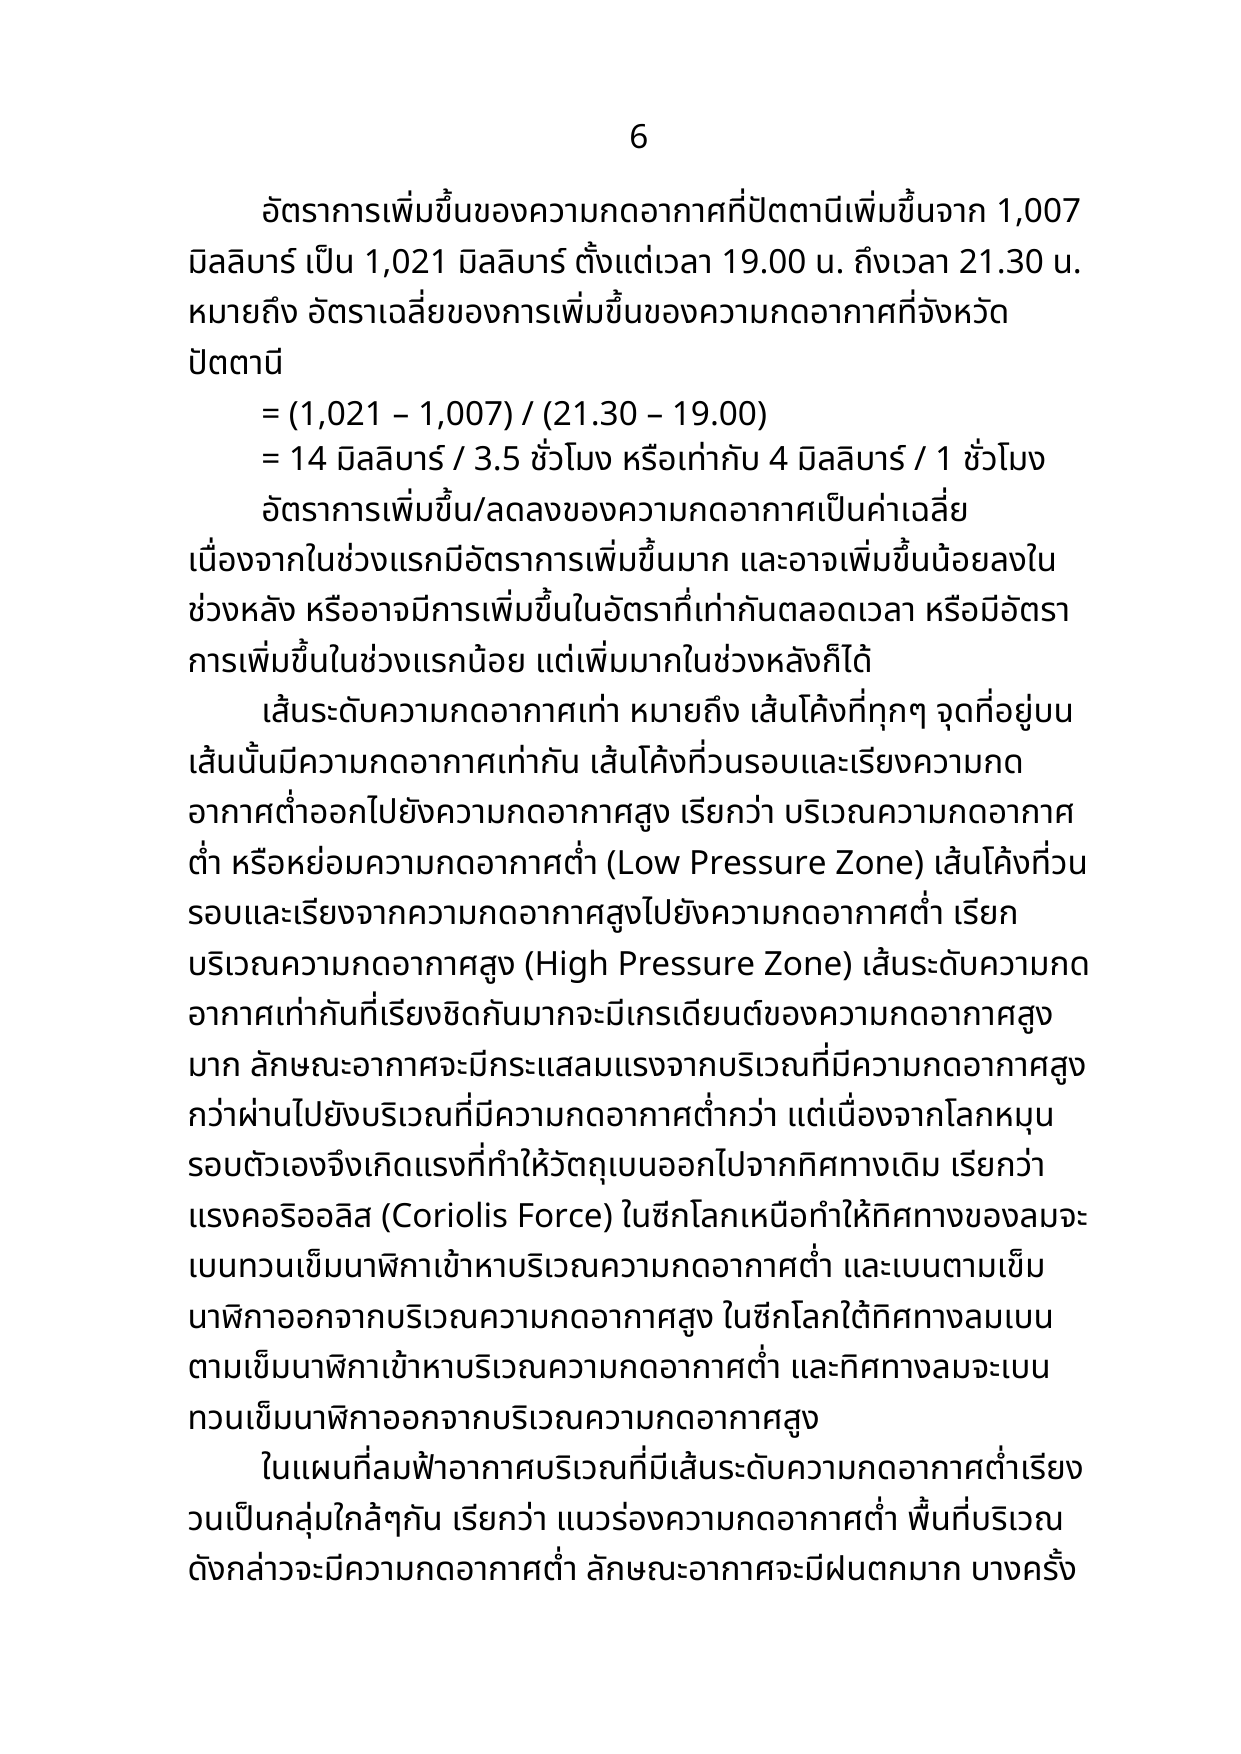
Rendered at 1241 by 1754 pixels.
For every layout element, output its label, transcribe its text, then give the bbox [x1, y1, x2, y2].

text อัตราการเพิ่มขึ้นของความกดอากาศที่ปัตตานีเพิ่มขึ้นจาก 1,007 มิลลิบาร์ เป็น 1,021 มิลลิบาร์ ตั้งแต่เวลา 19.00 น. ถึงเวลา 21.30 น. หมายถึง อัตราเฉลี่ยของการเพิ่มขึ้นของความกดอากาศที่จังหวัดปัตตานี [187, 187, 1090, 389]
text = (1,021 – 1,007) / (21.30 – 19.00) [187, 389, 1090, 435]
text เส้นระดับความกดอากาศเท่า หมายถึง เส้นโค้งที่ทุกๆ จุดที่อยู่บนเส้นนั้นมีความกดอากาศเท่ากัน เส้นโค้งที่วนรอบและเรียงความกดอากาศต่ำออกไปยังความกดอากาศสูง เรียกว่า บริเวณความกดอากาศต่ำ หรือหย่อมความกดอากาศต่ำ (Low Pressure Zone) เส้นโค้งที่วนรอบและเรียงจากความกดอากาศสูงไปยังความกดอากาศต่ำ เรียกบริเวณความกดอากาศสูง (High Pressure Zone) เส้นระดับความกดอากาศเท่ากันที่เรียงชิดกันมากจะมีเกรเดียนต์ของความกดอากาศสูงมาก ลักษณะอากาศจะมีกระแสลมแรงจากบริเวณที่มีความกดอากาศสูงกว่าผ่านไปยังบริเวณที่มีความกดอากาศต่ำกว่า แต่เนื่องจากโลกหมุนรอบตัวเองจึงเกิดแรงที่ทำให้วัตถุเบนออกไปจากทิศทางเดิม เรียกว่า แรงคอริออลิส (Coriolis Force) ในซีกโลกเหนือทำให้ทิศทางของลมจะเบนทวนเข็มนาฬิกาเข้าหาบริเวณความกดอากาศต่ำ และเบนตามเข็มนาฬิกาออกจากบริเวณความกดอากาศสูง ในซีกโลกใต้ทิศทางลมเบนตามเข็มนาฬิกาเข้าหาบริเวณความกดอากาศต่ำ และทิศทางลมจะเบนทวนเข็มนาฬิกาออกจากบริเวณความกดอากาศสูง [187, 687, 1090, 1444]
text อัตราการเพิ่มขึ้น/ลดลงของความกดอากาศเป็นค่าเฉลี่ย เนื่องจากในช่วงแรกมีอัตราการเพิ่มขึ้นมาก และอาจเพิ่มขึ้นน้อยลงในช่วงหลัง หรืออาจมีการเพิ่มขึ้นในอัตราทึ่เท่ากันตลอดเวลา หรือมีอัตราการเพิ่มขึ้นในช่วงแรกน้อย แต่เพิ่มมากในช่วงหลังก็ได้ [187, 485, 1090, 687]
text = 14 มิลลิบาร์ / 3.5 ชั่วโมง หรือเท่ากับ 4 มิลลิบาร์ / 1 ชั่วโมง [187, 435, 1090, 485]
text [187, 1444, 1090, 1595]
